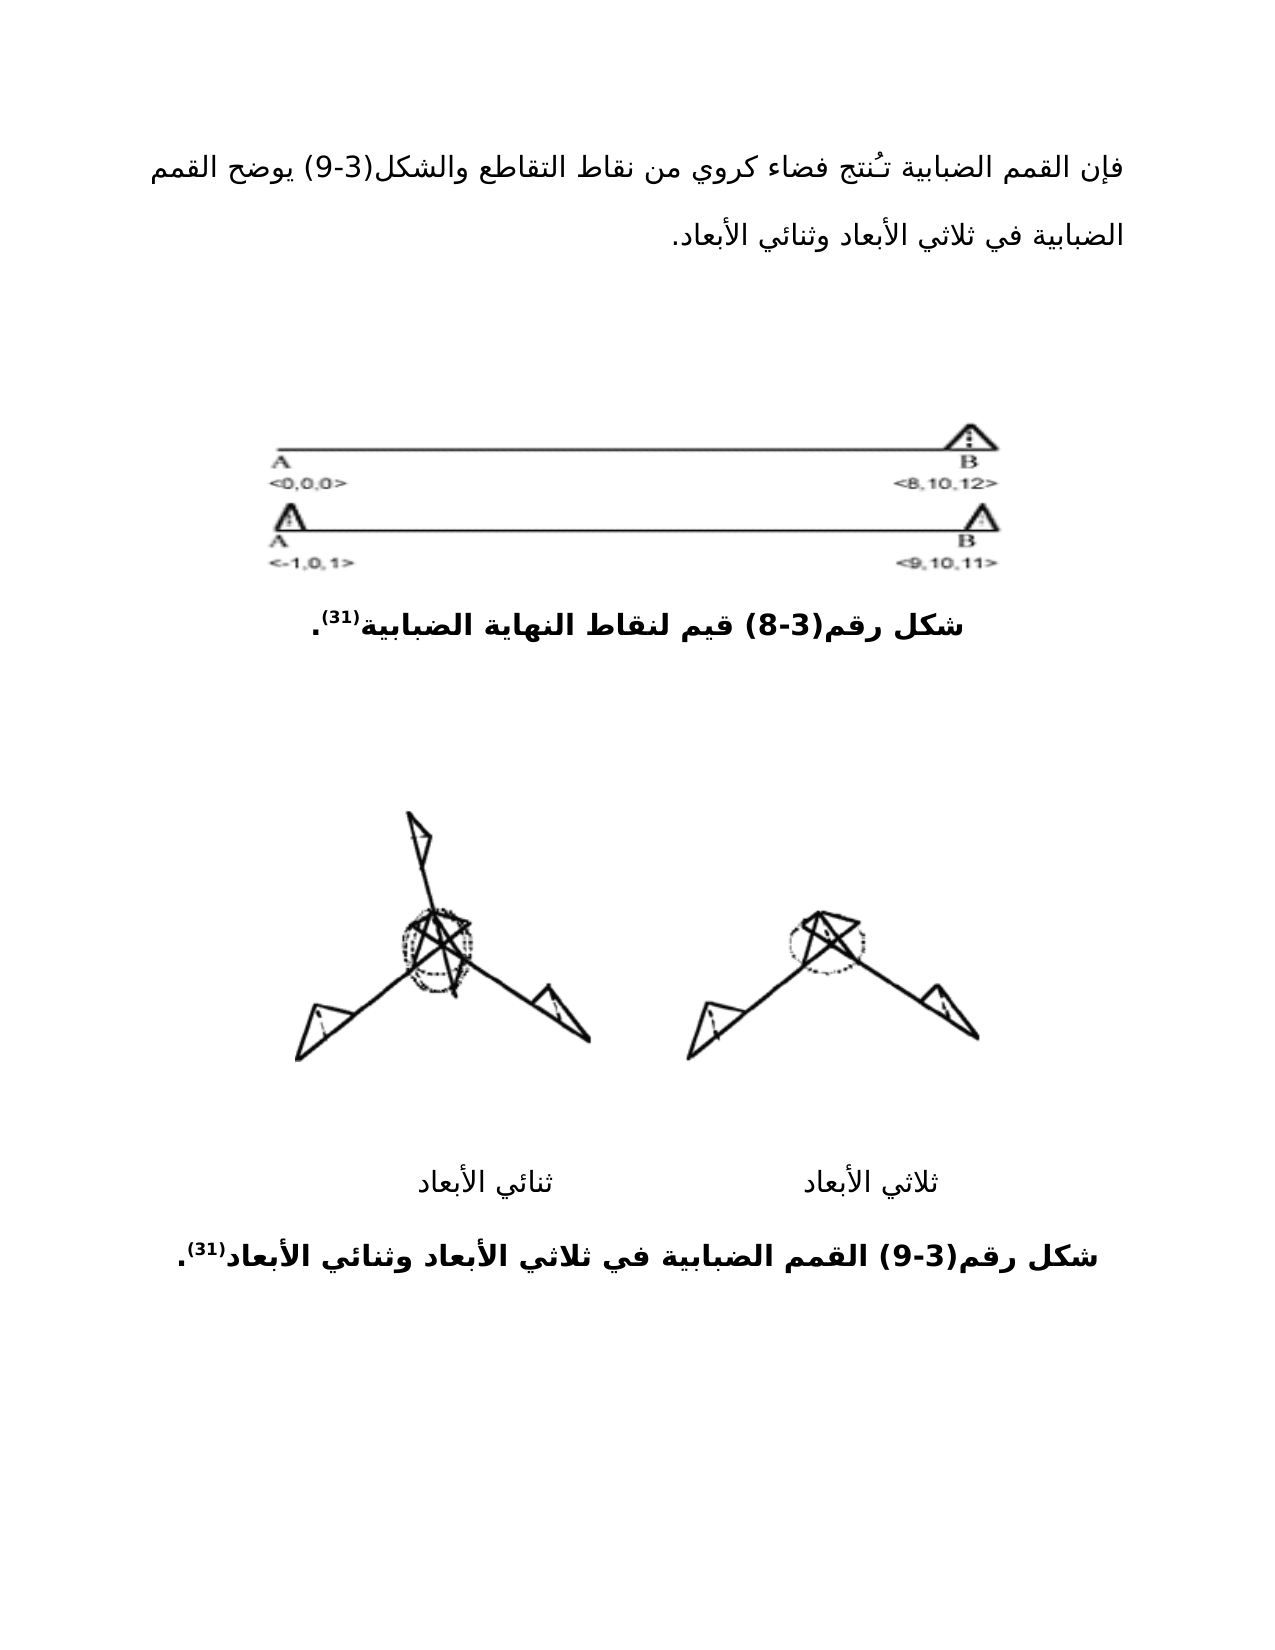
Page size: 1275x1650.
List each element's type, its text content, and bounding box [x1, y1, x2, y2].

text شكل رقم(3-8) قيم لنقاط النهاية الضبابية(31). [150, 608, 1125, 642]
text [150, 150, 1125, 252]
text ثلاثي الأبعاد ثنائي الأبعاد [150, 1166, 1125, 1199]
text شكل رقم(3-9) القمم الضبابية في ثلاثي الأبعاد وثنائي الأبعاد(31). [150, 1240, 1125, 1274]
